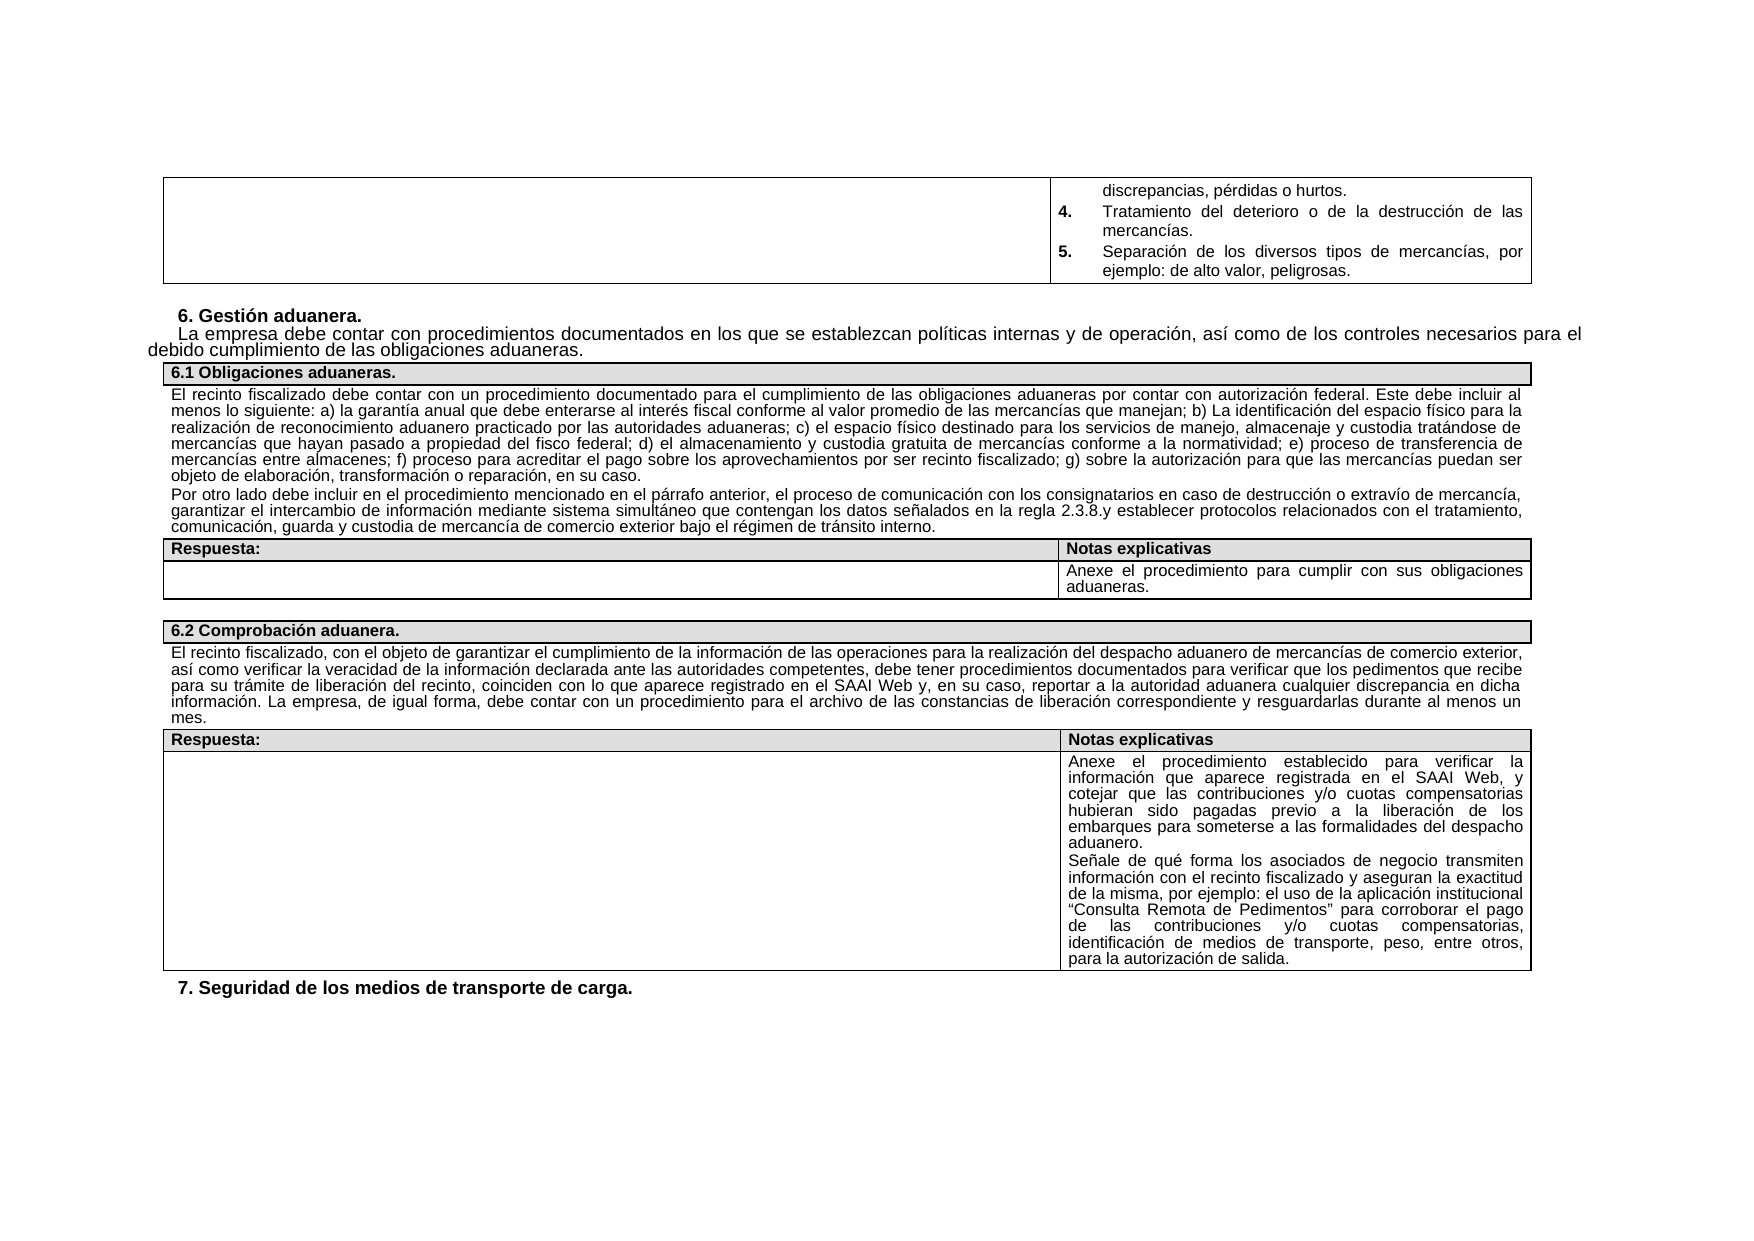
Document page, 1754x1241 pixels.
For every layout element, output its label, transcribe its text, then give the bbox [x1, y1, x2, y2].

table_cell El recinto fiscalizado, con el objeto de garantizar el cumplimiento de la información de las operaciones para la realización del despacho aduanero de mercancías de comercio exterior, así como verificar la veracidad de la información declarada ante las autoridades competentes, debe tener procedimientos documentados para verificar que los pedimentos que recibe para su trámite de liberación del recinto, coinciden con lo que aparece registrado en el SAAI Web y, en su caso, reportar a la autoridad aduanera cualquier discrepancia en dicha información. La empresa, de igual forma, debe contar con un procedimiento para el archivo de las constancias de liberación correspondiente y resguardarlas durante al menos un mes. [163, 644, 1531, 729]
table_cell Respuesta: [164, 540, 1058, 560]
table_header 6.2 Comprobación aduanera. [164, 622, 1530, 642]
table_cell Notas explicativas [1061, 730, 1530, 751]
text 7. Seguridad de los medios de transporte de carga. [148, 977, 1606, 998]
table_cell Notas explicativas [1059, 540, 1530, 560]
text 6. Gestión aduanera. [148, 309, 1584, 325]
table_cell [164, 178, 1050, 282]
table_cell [1051, 178, 1531, 282]
table_cell Anexe el procedimiento para cumplir con sus obligaciones aduaneras. [1059, 562, 1530, 598]
table_cell [164, 562, 1058, 598]
table_header 6.1 Obligaciones aduaneras. [164, 364, 1530, 384]
table_cell [164, 752, 1060, 970]
table_cell Anexe el procedimiento establecido para verificar la información que aparece registrada en el SAAI Web, y cotejar que las contribuciones y/o cuotas compensatorias hubieran sido pagadas previo a la liberación de los embarques para someterse a las formalidades del despacho aduanero. Señale de qué forma los asociados de negocio transmiten información con el recinto fiscalizado y aseguran la exactitud de la misma, por ejemplo: el uso de la aplicación institucional “Consulta Remota de Pedimentos” para corroborar el pago de las contribuciones y/o cuotas compensatorias, identificación de medios de transporte, peso, entre otros, para la autorización de salida. [1061, 752, 1530, 970]
table_cell Respuesta: [164, 730, 1060, 751]
table_cell El recinto fiscalizado debe contar con un procedimiento documentado para el cumplimiento de las obligaciones aduaneras por contar con autorización federal. Este debe incluir al menos lo siguiente: a) la garantía anual que debe enterarse al interés fiscal conforme al valor promedio de las mercancías que manejan; b) La identificación del espacio físico para la realización de reconocimiento aduanero practicado por las autoridades aduaneras; c) el espacio físico destinado para los servicios de manejo, almacenaje y custodia tratándose de mercancías que hayan pasado a propiedad del fisco federal; d) el almacenamiento y custodia gratuita de mercancías conforme a la normatividad; e) proceso de transferencia de mercancías entre almacenes; f) proceso para acreditar el pago sobre los aprovechamientos por ser recinto fiscalizado; g) sobre la autorización para que las mercancías puedan ser objeto de elaboración, transformación o reparación, en su caso. Por otro lado debe incluir en el procedimiento mencionado en el párrafo anterior, el proceso de comunicación con los consignatarios en caso de destrucción o extravío de mercancía, garantizar el intercambio de información mediante sistema simultáneo que contengan los datos señalados en la regla 2.3.8.y establecer protocolos relacionados con el tratamiento, comunicación, guarda y custodia de mercancía de comercio exterior bajo el régimen de tránsito interno. [163, 386, 1531, 538]
text La empresa debe contar con procedimientos documentados en los que se establezcan políticas internas y de operación, así como de los controles necesarios para el debido cumplimiento de las obligaciones aduaneras. [148, 327, 1584, 360]
